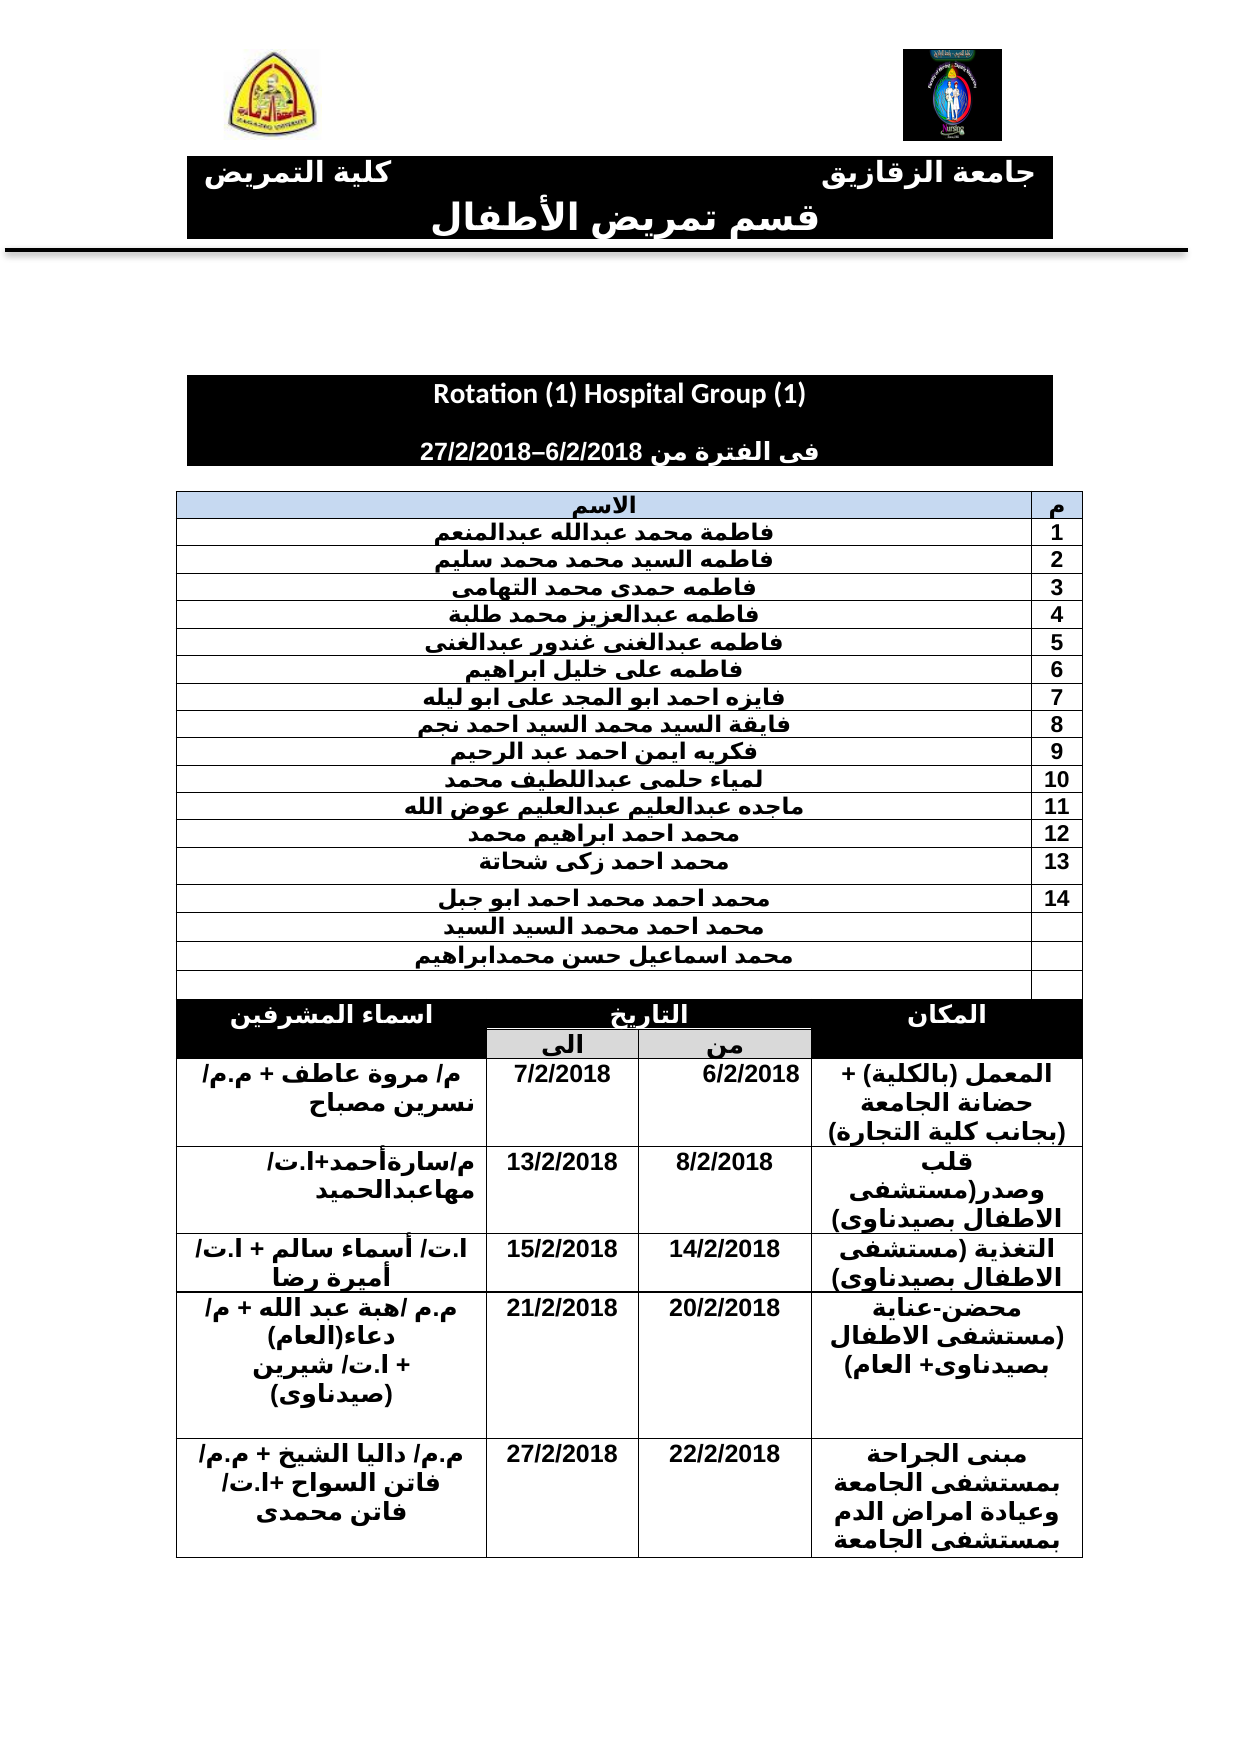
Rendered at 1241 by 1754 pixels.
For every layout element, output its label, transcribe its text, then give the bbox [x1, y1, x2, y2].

table_cell المعمل (بالكلية) + حضانة الجامعة (بجانب كلية التجارة) [812, 1059, 1082, 1146]
table_cell 6 [1032, 656, 1082, 682]
table_cell 20/2/2018 [639, 1293, 811, 1438]
table_cell [1032, 942, 1082, 970]
table_cell فاطمه على خليل ابراهيم [177, 656, 1031, 682]
table_cell محمد احمد ابراهيم محمد [177, 820, 1031, 847]
table_cell م.م/ داليا الشيخ + م.م/ فاتن السواح +ا.ت/ فاتن محمدى [177, 1439, 486, 1557]
table_cell لمياء حلمى عبداللطيف محمد [177, 766, 1031, 792]
table_cell 12 [1032, 820, 1082, 847]
picture [223, 49, 322, 140]
table_cell محمد احمد محمد احمد ابو جبل [177, 885, 1031, 912]
table_cell 14 [1032, 885, 1082, 912]
table_cell فاطمة محمد عبدالله عبدالمنعم [177, 519, 1031, 545]
table_cell 8/2/2018 [639, 1147, 811, 1233]
table_cell 22/2/2018 [639, 1439, 811, 1557]
table_cell م/ مروة عاطف + م.م/ نسرين مصباح [177, 1059, 486, 1146]
table_cell فاطمه عبدالعزيز محمد طلبة [177, 601, 1031, 628]
table_cell 7/2/2018 [487, 1059, 638, 1146]
table_cell 5 [1032, 629, 1082, 655]
table_cell فاطمه عبدالغنى غندور عبدالغنى [177, 629, 1031, 655]
text فى الفترة من 6/2/2018–27/2/2018 [187, 437, 1053, 466]
table_cell محمد احمد محمد السيد السيد [177, 913, 1031, 941]
table_cell 11 [1032, 793, 1082, 819]
table_cell 13 [1032, 848, 1082, 884]
text Rotation (1) Hospital Group (1) [187, 375, 1053, 411]
table_cell 2 [1032, 546, 1082, 573]
table_cell 10 [1032, 766, 1082, 792]
table_cell 3 [1032, 574, 1082, 600]
table_cell محضن-عناية (مستشفى الاطفال بصيدناوى+ العام) [812, 1293, 1082, 1438]
table_cell من [639, 1030, 811, 1058]
table_cell 6/2/2018 [639, 1059, 811, 1146]
table_cell م.م /هبة عبد الله + م/ دعاء(العام) + ا.ت/ شيرين (صيدناوى) [177, 1293, 486, 1438]
table_cell 27/2/2018 [487, 1439, 638, 1557]
table_header م [1032, 492, 1082, 518]
table_cell 7 [1032, 684, 1082, 710]
table_cell 9 [1032, 738, 1082, 764]
table_cell التغذية (مستشفى الاطفال بصيدناوى) [812, 1234, 1082, 1291]
table_cell م/سارةأحمد+ا.ت/ مهاعبدالحميد [177, 1147, 486, 1233]
table_cell المكان [812, 1000, 1082, 1058]
table_cell محمد احمد زكى شحاتة [177, 848, 1031, 884]
table_cell محمد اسماعيل حسن محمدابراهيم [177, 942, 1031, 970]
table_cell مبنى الجراحة بمستشفى الجامعة وعيادة امراض الدم بمستشفى الجامعة [812, 1439, 1082, 1557]
table_cell 8 [1032, 711, 1082, 737]
table_cell 21/2/2018 [487, 1293, 638, 1438]
table_header الاسم [177, 492, 1031, 518]
table_cell فايزه احمد ابو المجد على ابو ليله [177, 684, 1031, 710]
table_cell 15/2/2018 [487, 1234, 638, 1291]
table_cell ا.ت/ أسماء سالم + ا.ت/ أميرة رضا [177, 1234, 486, 1291]
table_cell فاطمه حمدى محمد التهامى [177, 574, 1031, 600]
table_cell اسماء المشرفين [177, 1000, 486, 1058]
table_cell الى [487, 1030, 638, 1058]
table_cell 14/2/2018 [639, 1234, 811, 1291]
table_cell قلب وصدر(مستشفى الاطفال بصيدناوى) [812, 1147, 1082, 1233]
table_cell 4 [1032, 601, 1082, 628]
table_cell فكريه ايمن احمد عبد الرحيم [177, 738, 1031, 764]
table_cell ماجده عبدالعليم عبدالعليم عوض الله [177, 793, 1031, 819]
table_cell 13/2/2018 [487, 1147, 638, 1233]
table_cell التاريخ [487, 1000, 811, 1028]
table_cell فايقة السيد محمد السيد احمد نجم [177, 711, 1031, 737]
table_cell [1032, 913, 1082, 941]
picture [904, 50, 1001, 139]
table_cell فاطمه السيد محمد محمد سليم [177, 546, 1031, 573]
table_cell [177, 971, 1031, 999]
table_cell 1 [1032, 519, 1082, 545]
table_cell [1032, 971, 1082, 999]
